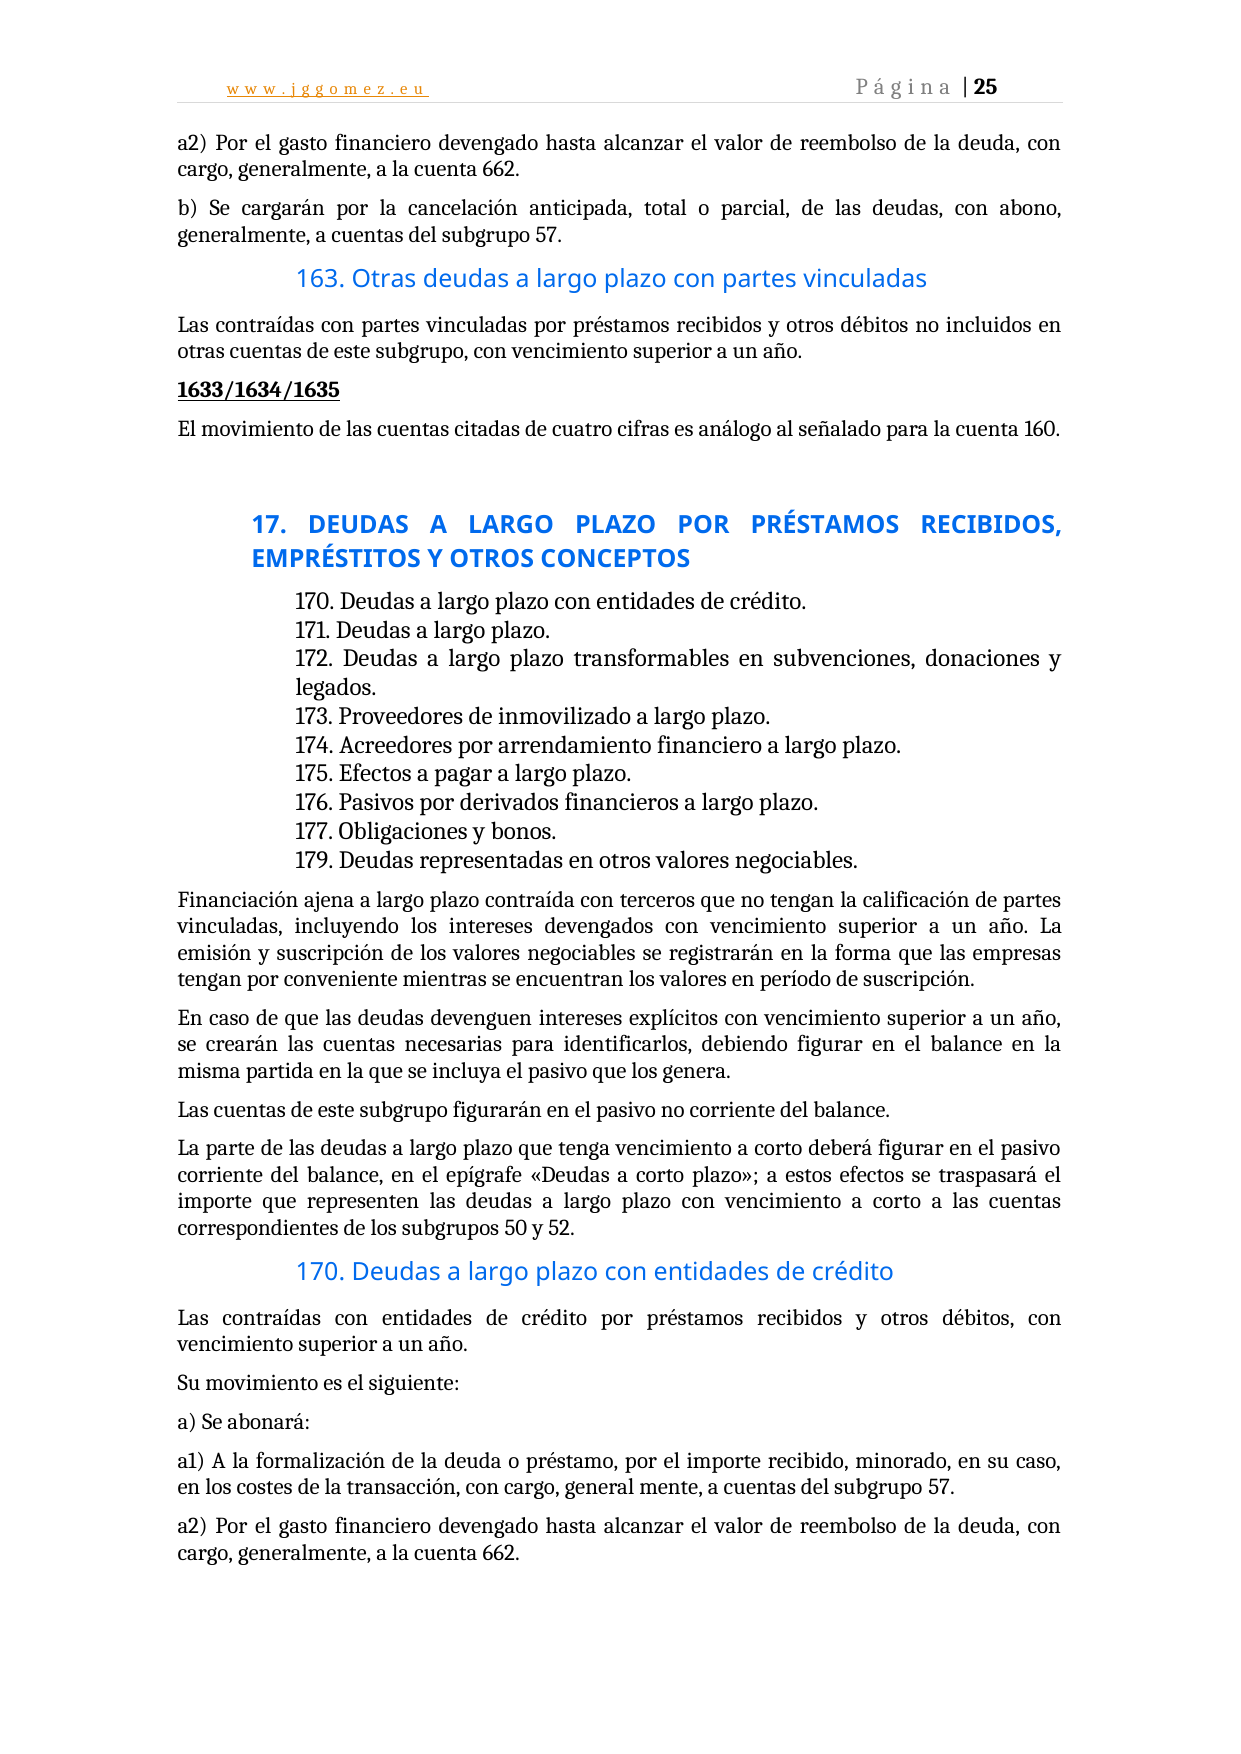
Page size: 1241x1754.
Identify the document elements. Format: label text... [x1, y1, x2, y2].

subtitle 163. Otras deudas a largo plazo con partes vinculadas [295, 260, 1063, 294]
text a2) Por el gasto financiero devengado hasta alcanzar el valor de reembolso de la deuda, con cargo, generalmente, a la cuenta 662. [177, 1513, 1063, 1566]
text 1633/1634/1635 [177, 377, 1063, 403]
text Las contraídas con entidades de crédito por préstamos recibidos y otros débitos, con vencimiento superior a un año. [177, 1305, 1063, 1357]
text Las cuentas de este subgrupo figurarán en el pasivo no corriente del balance. [177, 1096, 1063, 1123]
text 172. Deudas a largo plazo transformables en subvenciones, donaciones y legados. [295, 644, 1063, 702]
text 177. Obligaciones y bonos. [295, 817, 1063, 846]
subtitle 17. DEUDAS A LARGO PLAZO POR PRÉSTAMOS RECIBIDOS, EMPRÉSTITOS Y OTROS CONCEPTOS [251, 506, 1063, 574]
text Su movimiento es el siguiente: [177, 1370, 1063, 1396]
text 170. Deudas a largo plazo con entidades de crédito. [295, 587, 1063, 616]
text Las contraídas con partes vinculadas por préstamos recibidos y otros débitos no incluidos en otras cuentas de este subgrupo, con vencimiento superior a un año. [177, 312, 1063, 365]
text 171. Deudas a largo plazo. [295, 616, 1063, 644]
text La parte de las deudas a largo plazo que tenga vencimiento a corto deberá figurar en el pasivo corriente del balance, en el epígrafe «Deudas a corto plazo»; a estos efectos se traspasará el importe que representen las deudas a largo plazo con vencimiento a corto a las cuentas correspondientes de los subgrupos 50 y 52. [177, 1135, 1063, 1241]
text 179. Deudas representadas en otros valores negociables. [295, 846, 1063, 874]
text 175. Efectos a pagar a largo plazo. [295, 759, 1063, 788]
text El movimiento de las cuentas citadas de cuatro cifras es análogo al señalado para la cuenta 160. [177, 416, 1063, 442]
text a2) Por el gasto financiero devengado hasta alcanzar el valor de reembolso de la deuda, con cargo, generalmente, a la cuenta 662. [177, 130, 1063, 183]
text 176. Pasivos por derivados financieros a largo plazo. [295, 788, 1063, 817]
text b) Se cargarán por la cancelación anticipada, total o parcial, de las deudas, con abono, generalmente, a cuentas del subgrupo 57. [177, 195, 1063, 248]
subtitle 170. Deudas a largo plazo con entidades de crédito [295, 1253, 1063, 1287]
text En caso de que las deudas devenguen intereses explícitos con vencimiento superior a un año, se crearán las cuentas necesarias para identificarlos, debiendo figurar en el balance en la misma partida en la que se incluya el pasivo que los genera. [177, 1005, 1063, 1084]
text a) Se abonará: [177, 1409, 1063, 1435]
text 173. Proveedores de inmovilizado a largo plazo. [295, 702, 1063, 731]
text Financiación ajena a largo plazo contraída con terceros que no tengan la calificación de partes vinculadas, incluyendo los intereses devengados con vencimiento superior a un año. La emisión y suscripción de los valores negociables se registrarán en la forma que las empresas tengan por conveniente mientras se encuentran los valores en período de suscripción. [177, 887, 1063, 992]
text 174. Acreedores por arrendamiento financiero a largo plazo. [295, 731, 1063, 759]
